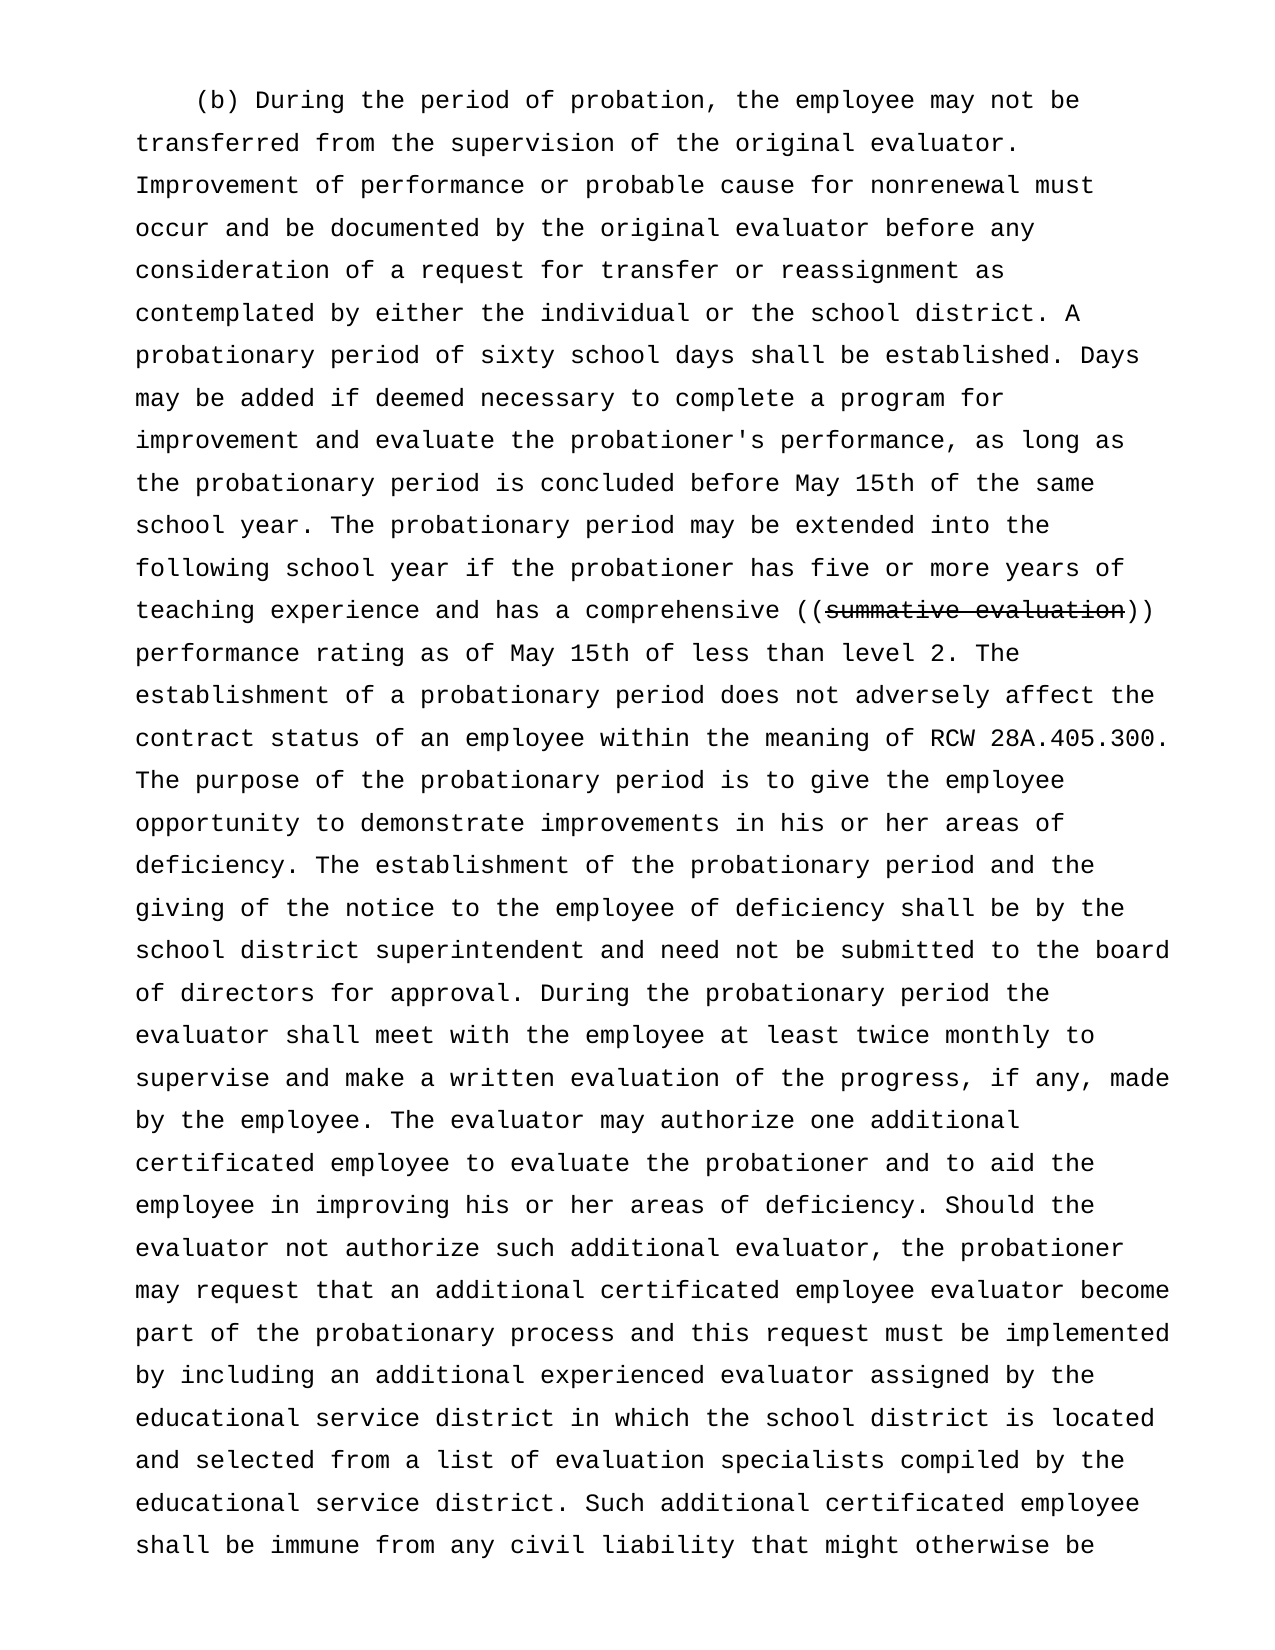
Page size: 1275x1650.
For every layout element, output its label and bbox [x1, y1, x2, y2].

text [135, 75, 1170, 1562]
